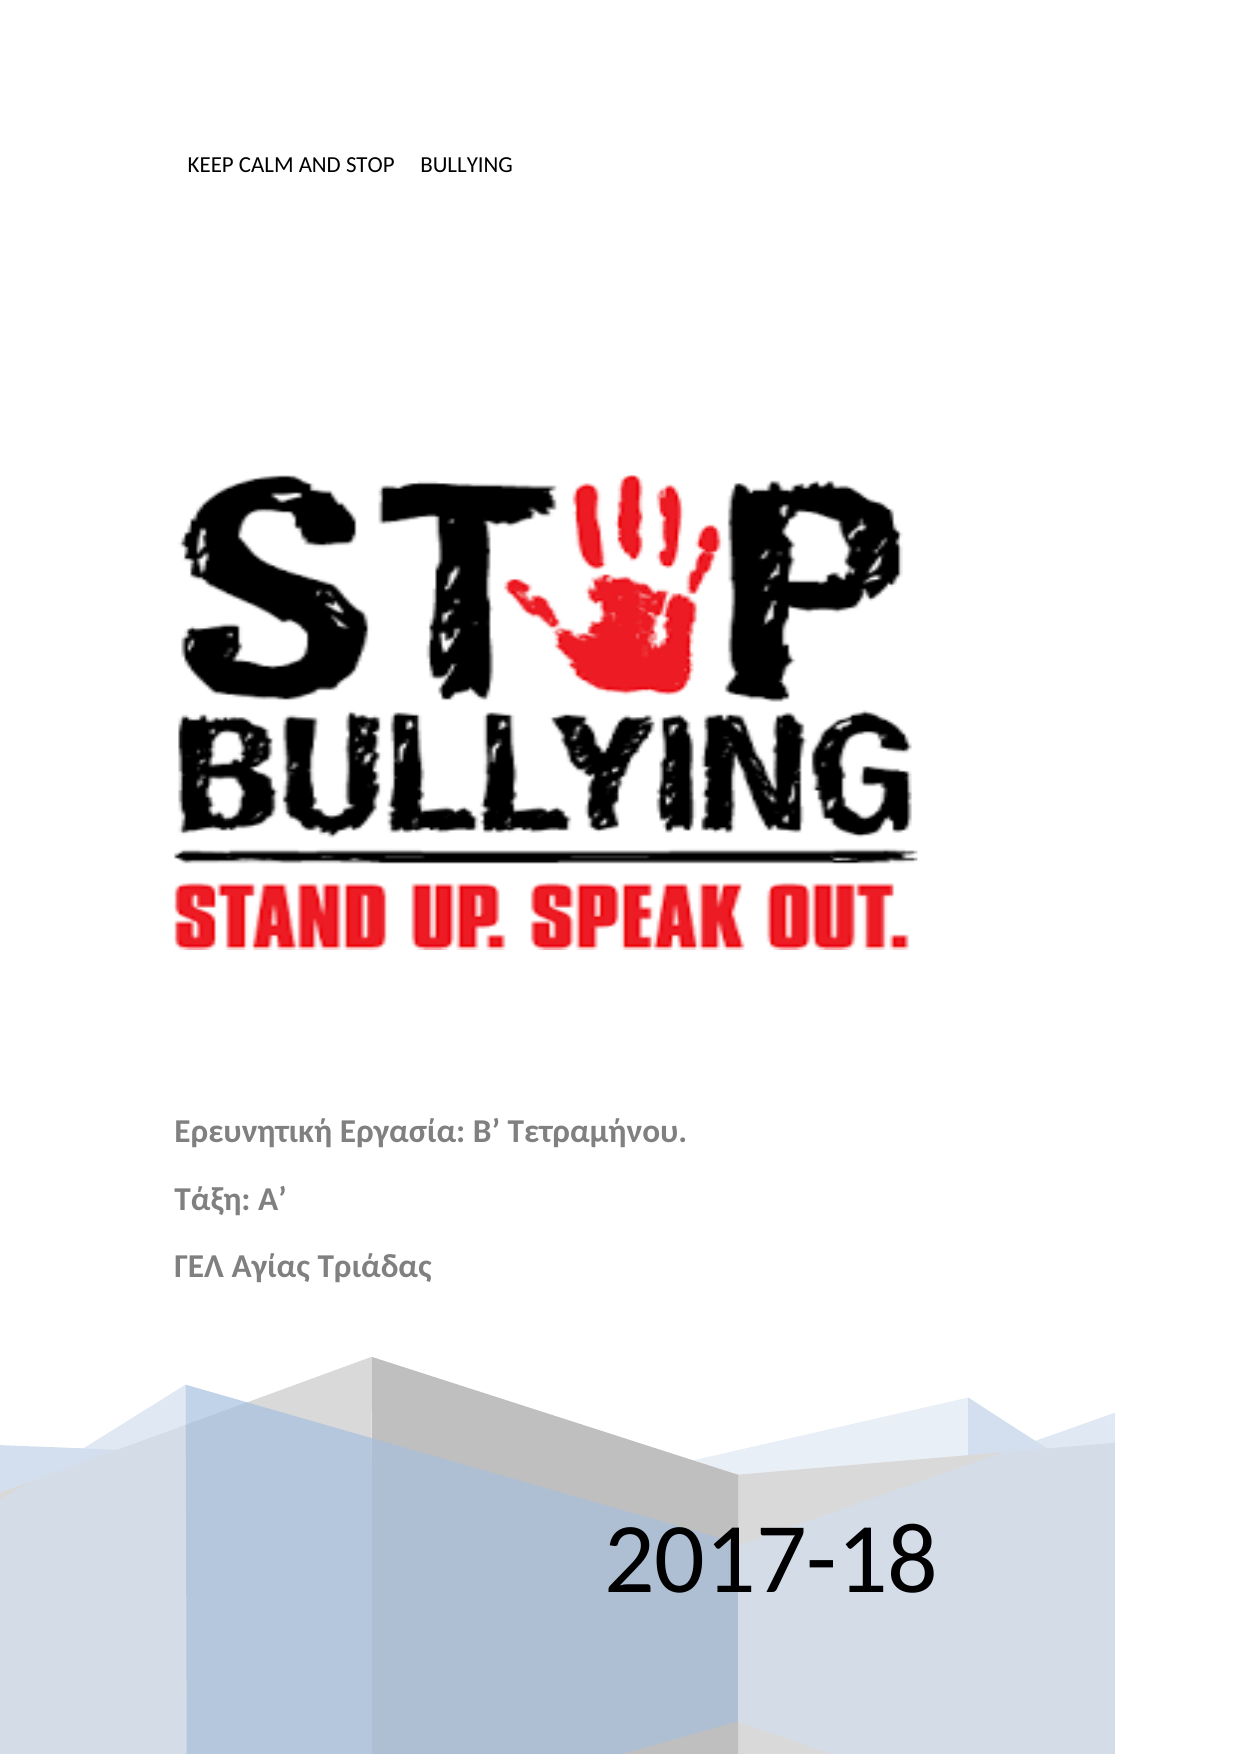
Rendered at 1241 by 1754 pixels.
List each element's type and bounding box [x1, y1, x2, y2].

picture [174, 475, 918, 950]
